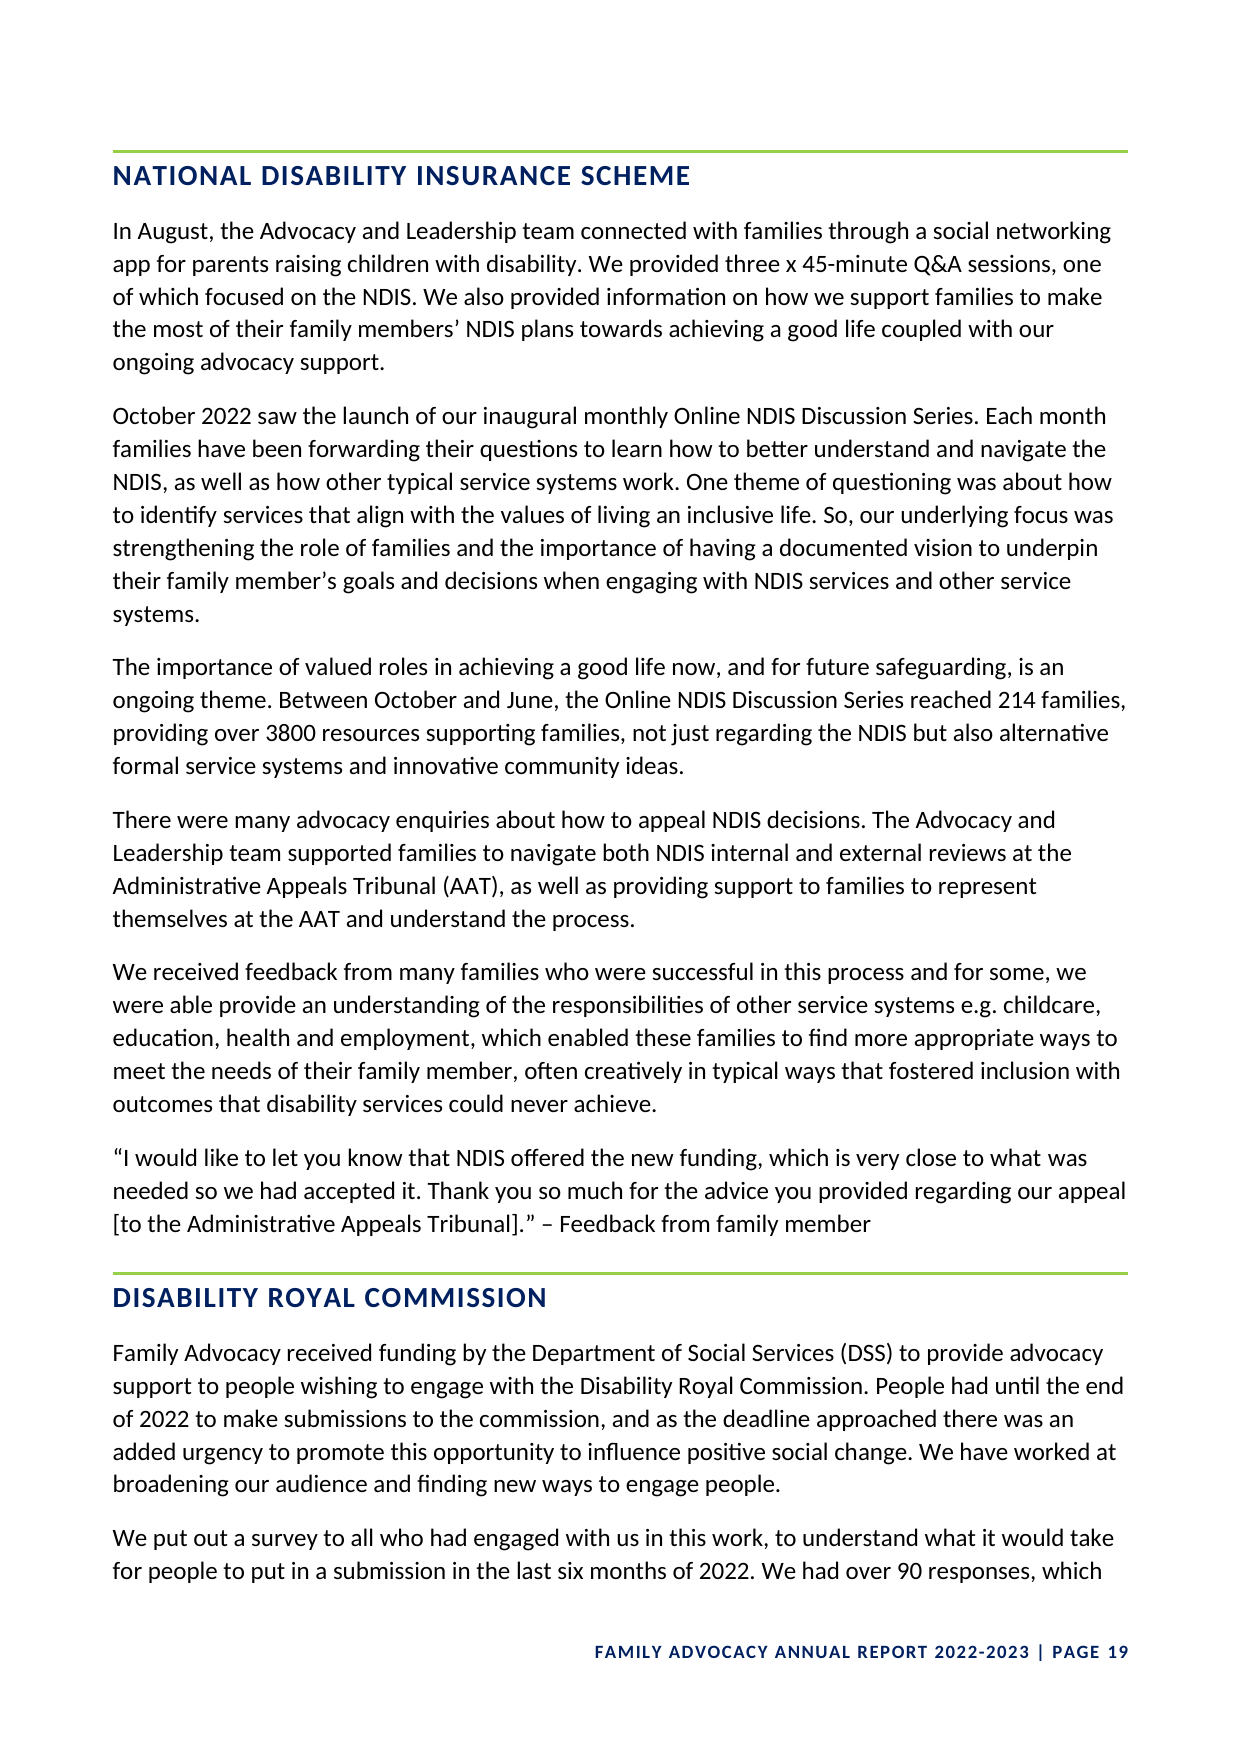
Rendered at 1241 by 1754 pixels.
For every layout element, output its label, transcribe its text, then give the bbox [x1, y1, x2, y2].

text October 2022 saw the launch of our inaugural monthly Online NDIS Discussion Series. Each month families have been forwarding their questions to learn how to better understand and navigate the NDIS, as well as how other typical service systems work. One theme of questioning was about how to identify services that align with the values of living an inclusive life. So, our underlying focus was strengthening the role of families and the importance of having a documented vision to underpin their family member’s goals and decisions when engaging with NDIS services and other service systems. [112, 400, 1128, 628]
text In August, the Advocacy and Leadership team connected with families through a social networking app for parents raising children with disability. We provided three x 45-minute Q&A sessions, one of which focused on the NDIS. We also provided information on how we support families to make the most of their family members’ NDIS plans towards achieving a good life coupled with our ongoing advocacy support. [112, 215, 1128, 377]
text The importance of valued roles in achieving a good life now, and for future safeguarding, is an ongoing theme. Between October and June, the Online NDIS Discussion Series reached 214 families, providing over 3800 resources supporting families, not just regarding the NDIS but also alternative formal service systems and innovative community ideas. [112, 652, 1128, 781]
text “I would like to let you know that NDIS offered the new funding, which is very close to what ­­­­­was needed so we had accepted it. Thank you so much for the advice you provided regarding our appeal [to the Administrative Appeals Tribunal].” – Feedback from family member [112, 1142, 1128, 1238]
subtitle Disability Royal Commission [112, 1273, 1128, 1315]
text We received feedback from many families who were successful in this process and for some, we were able provide an understanding of the responsibilities of other service systems e.g. childcare, education, health and employment, which enabled these families to find more appropriate ways to meet the needs of their family member, often creatively in typical ways that fostered inclusion with outcomes that disability services could never achieve. [112, 957, 1128, 1119]
text There were many advocacy enquiries about how to appeal NDIS decisions. The Advocacy and Leadership team supported families to navigate both NDIS internal and external reviews at the Administrative Appeals Tribunal (AAT), as well as providing support to families to represent themselves at the AAT and understand the process. [112, 804, 1128, 933]
text Family Advocacy received funding by the Department of Social Services (DSS) to provide advocacy support to people wishing to engage with the Disability Royal Commission. People had until the end of 2022 to make submissions to the commission, and as the deadline approached there was an added urgency to promote this opportunity to influence positive social change. We have worked at broadening our audience and finding new ways to engage people. [112, 1337, 1128, 1499]
subtitle National Disability Insurance Scheme [112, 151, 1128, 193]
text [112, 1522, 1128, 1586]
